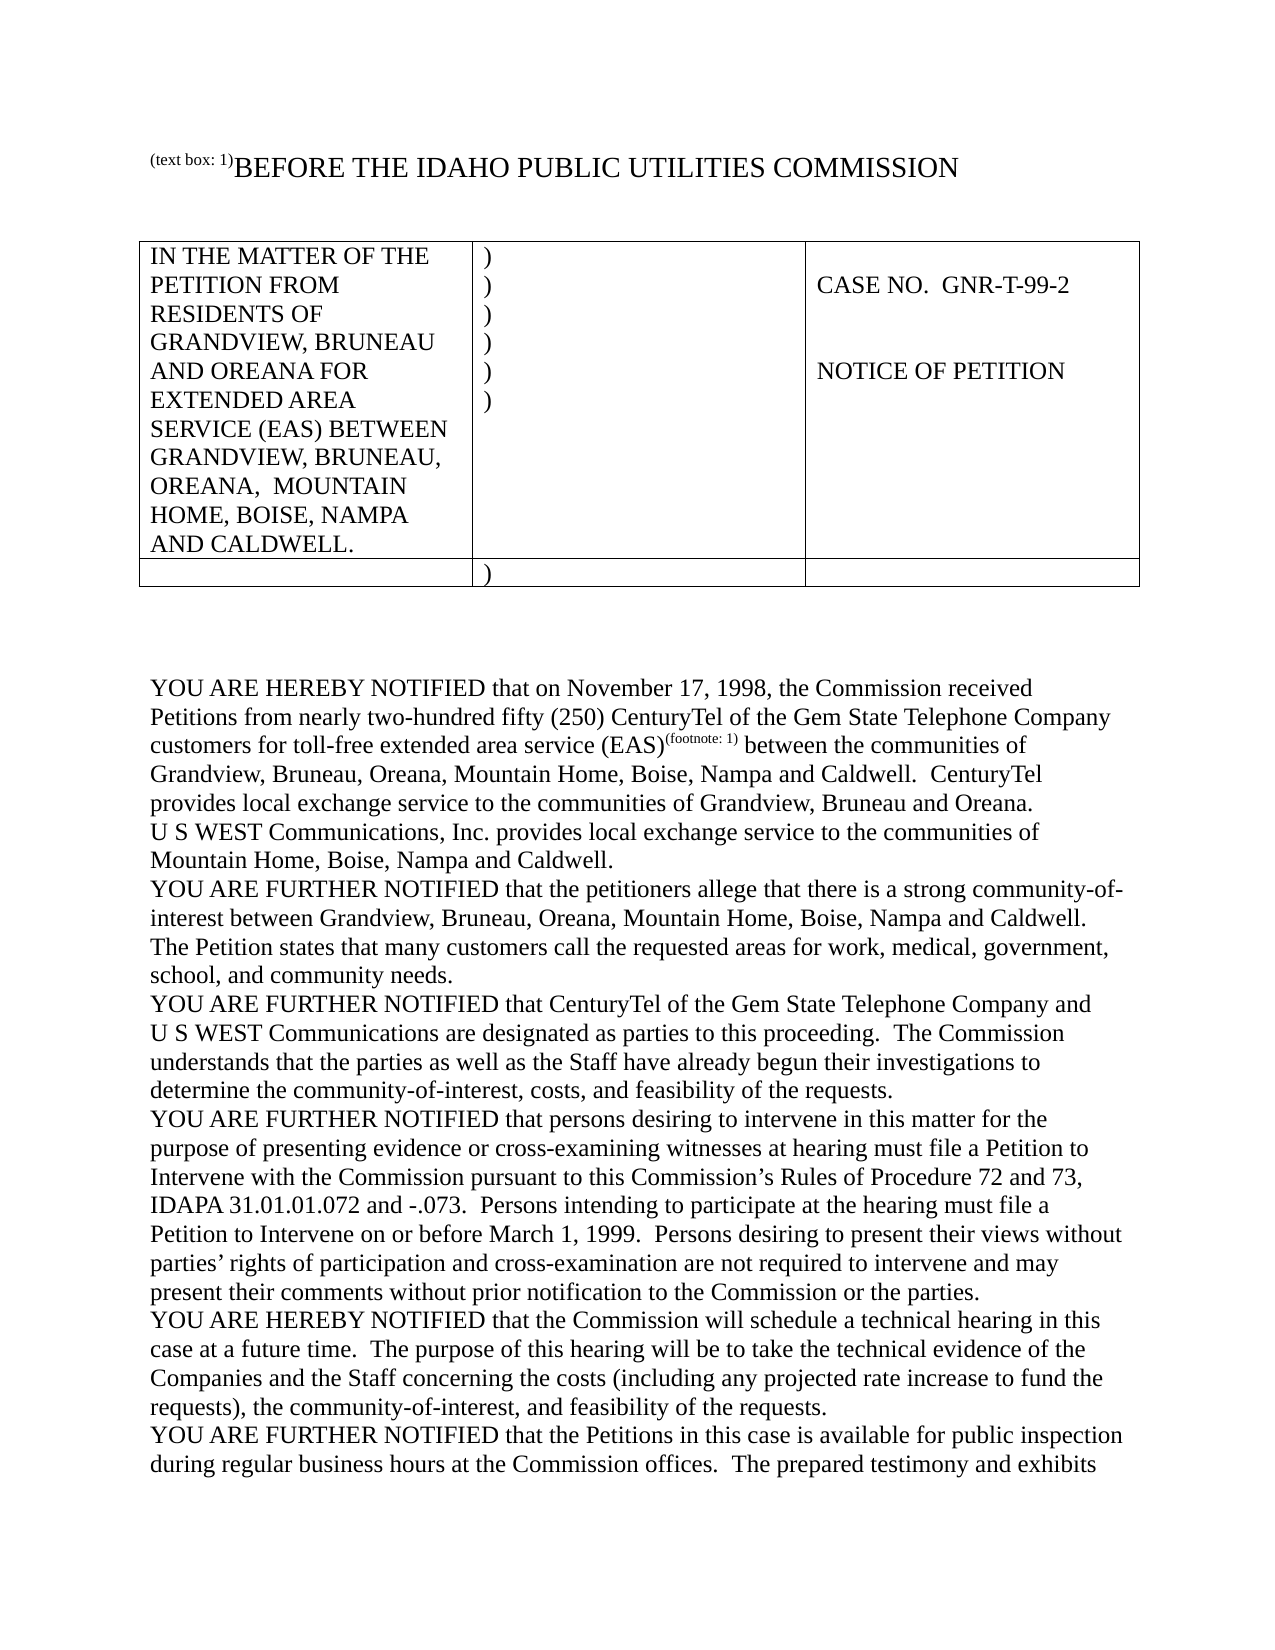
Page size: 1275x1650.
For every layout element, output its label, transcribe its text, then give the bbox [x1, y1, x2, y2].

table_cell ) [473, 559, 805, 586]
text YOU ARE FURTHER NOTIFIED that persons desiring to intervene in this matter for the purpose of presenting evidence or cross-examining witnesses at hearing must file a Petition to Intervene with the Commission pursuant to this Commission’s Rules of Procedure 72 and 73, IDAPA 31.01.01.072 and -.073. Persons intending to participate at the hearing must file a Petition to Intervene on or before March 1, 1999. Persons desiring to present their views without parties’ rights of participation and cross-examination are not required to intervene and may present their comments without prior notification to the Commission or the parties. [150, 1104, 1125, 1305]
table_cell [140, 559, 472, 586]
text YOU ARE HEREBY NOTIFIED that on November 17, 1998, the Commission received Petitions from nearly two-hundred fifty (250) CenturyTel of the Gem State Telephone Company customers for toll-free extended area service (EAS)(footnote: 1) between the communities of Grandview, Bruneau, Oreana, Mountain Home, Boise, Nampa and Caldwell. CenturyTel provides local exchange service to the communities of Grandview, Bruneau and Oreana. U S WEST Communications, Inc. provides local exchange service to the communities of Mountain Home, Boise, Nampa and Caldwell. [150, 673, 1125, 874]
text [150, 1420, 1125, 1478]
text YOU ARE HEREBY NOTIFIED that the Commission will schedule a technical hearing in this case at a future time. The purpose of this hearing will be to take the technical evidence of the Companies and the Staff concerning the costs (including any projected rate increase to fund the requests), the community-of-interest, and feasibility of the requests. [150, 1305, 1125, 1420]
table_header CASE NO. GNR-T-99-2 NOTICE OF PETITION [806, 242, 1139, 557]
text (text box: 1)BEFORE THE IDAHO PUBLIC UTILITIES COMMISSION [150, 150, 1125, 183]
text YOU ARE FURTHER NOTIFIED that the petitioners allege that there is a strong community-of-interest between Grandview, Bruneau, Oreana, Mountain Home, Boise, Nampa and Caldwell. The Petition states that many customers call the requested areas for work, medical, government, school, and community needs. [150, 874, 1125, 989]
text YOU ARE FURTHER NOTIFIED that CenturyTel of the Gem State Telephone Company and U S WEST Communications are designated as parties to this proceeding. The Commission understands that the parties as well as the Staff have already begun their investigations to determine the community-of-interest, costs, and feasibility of the requests. [150, 989, 1125, 1104]
table_cell [806, 559, 1139, 586]
table_header ) ) ) ) ) ) [473, 242, 805, 557]
table_header IN THE MATTER OF THE PETITION FROM RESIDENTS OF GRANDVIEW, BRUNEAU AND OREANA FOR EXTENDED AREA SERVICE (EAS) BETWEEN GRANDVIEW, BRUNEAU, OREANA, MOUNTAIN HOME, BOISE, NAMPA AND CALDWELL. [140, 242, 472, 557]
